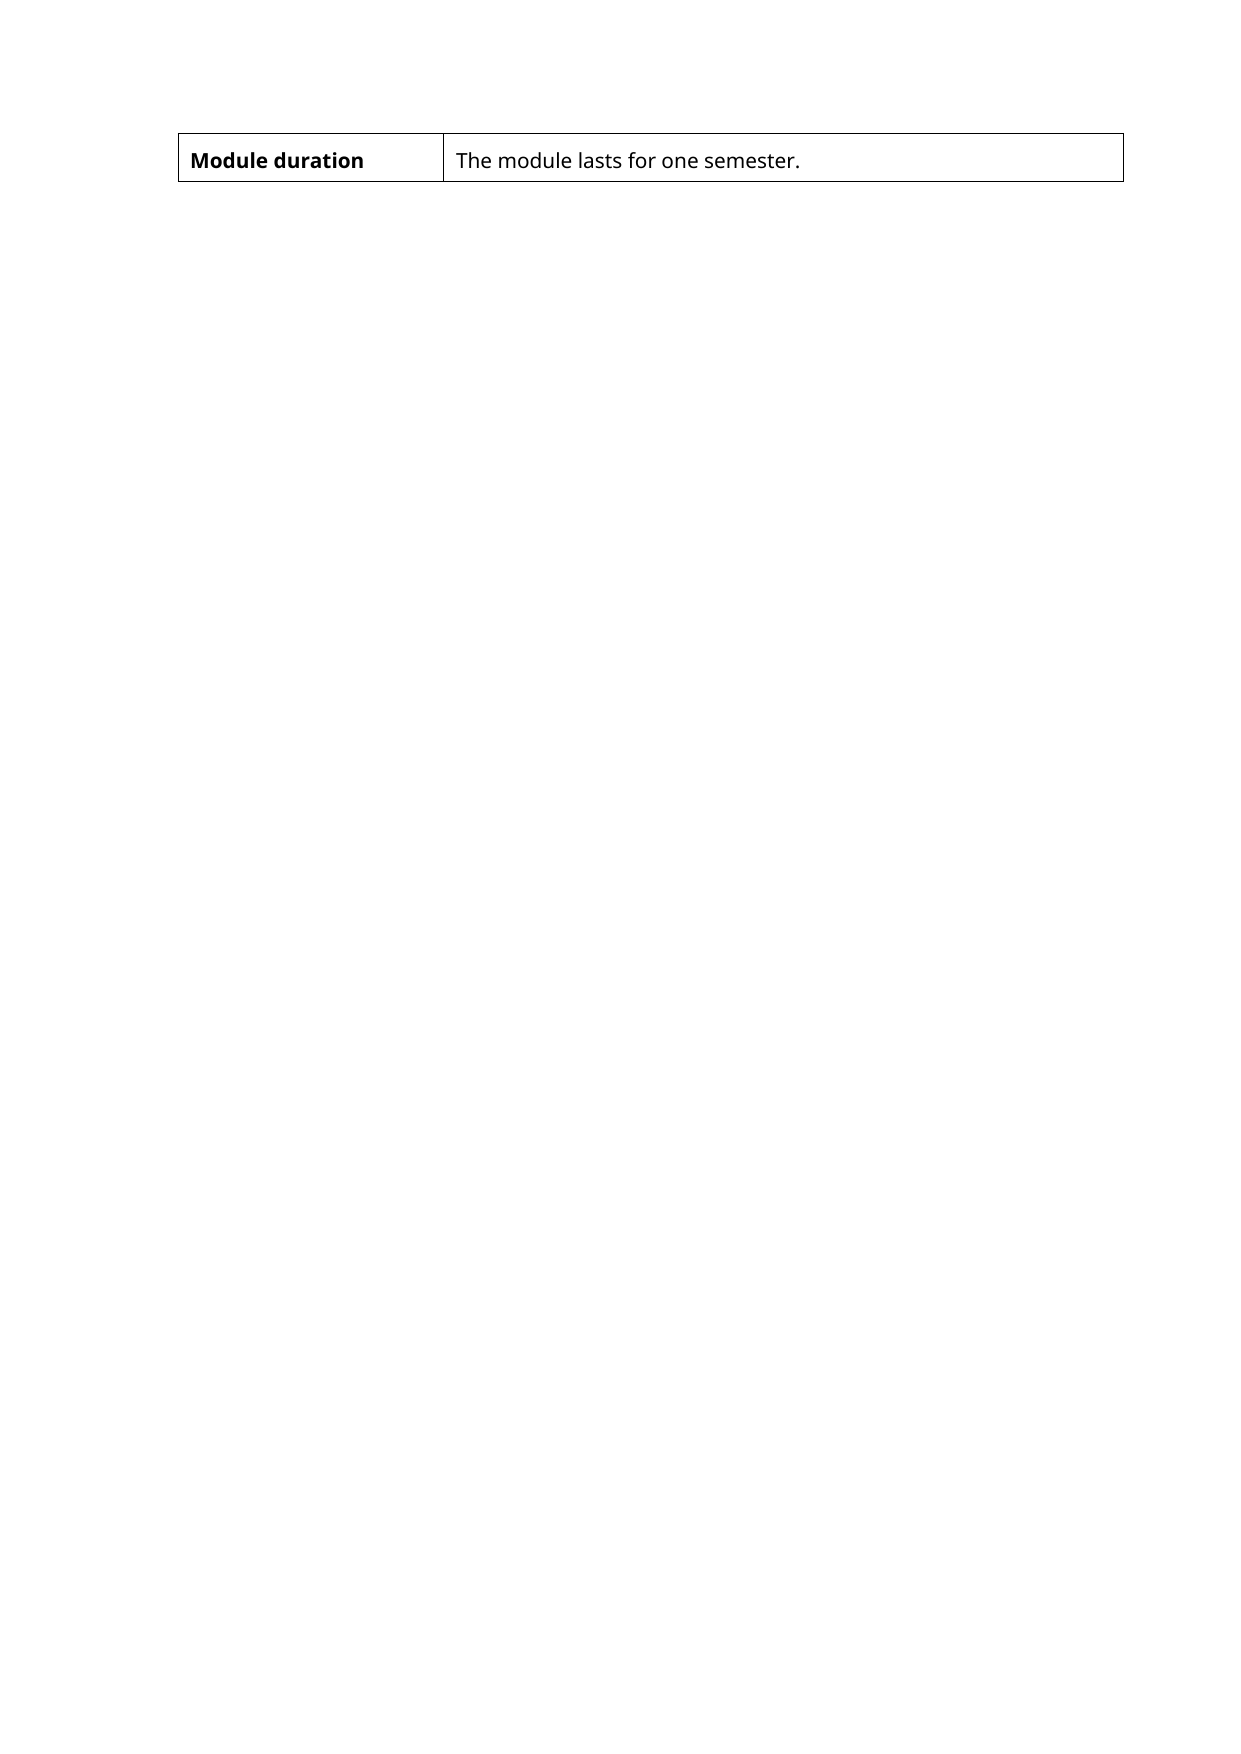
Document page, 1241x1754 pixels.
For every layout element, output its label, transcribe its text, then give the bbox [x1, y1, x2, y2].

table_cell The module lasts for one semester. [444, 134, 1123, 181]
table_cell Module duration [179, 134, 443, 181]
